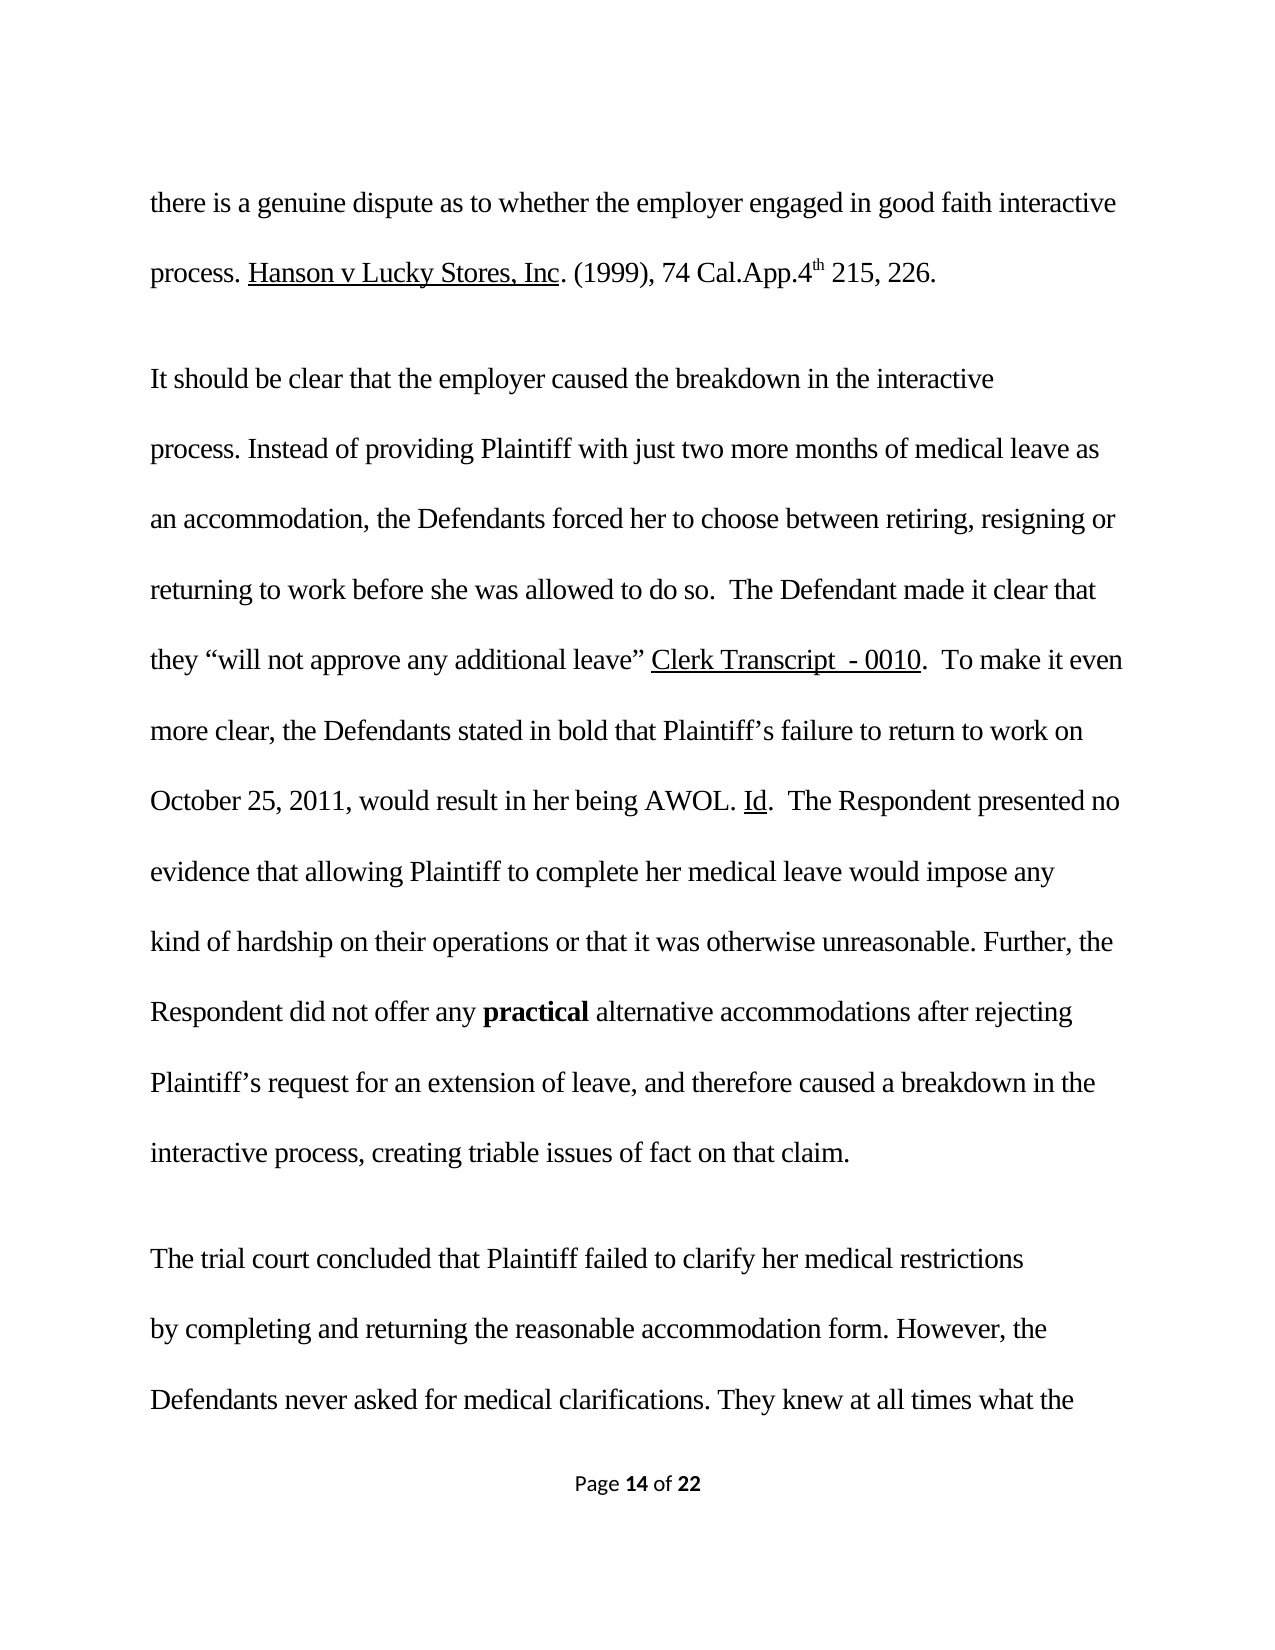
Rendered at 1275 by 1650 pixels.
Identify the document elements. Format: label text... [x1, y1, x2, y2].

text process. Instead of providing Plaintiff with just two more months of medical leave as [150, 432, 1125, 465]
text there is a genuine dispute as to whether the employer engaged in good faith interactive [150, 185, 1125, 219]
text process. Hanson v Lucky Stores, Inc. (1999), 74 Cal.App.4th 215, 226. [150, 256, 1125, 289]
text It should be clear that the employer caused the breakdown in the interactive [150, 361, 1125, 395]
text Defendants never asked for medical clarifications. They knew at all times what the [150, 1382, 1125, 1416]
text an accommodation, the Defendants forced her to choose between retiring, resigning or [150, 502, 1125, 536]
text The trial court concluded that Plaintiff failed to clarify her medical restrictions [150, 1241, 1125, 1275]
text more clear, the Defendants stated in bold that Plaintiff’s failure to return to work on [150, 713, 1125, 747]
text interactive process, creating triable issues of fact on that claim. [150, 1136, 1125, 1169]
text kind of hardship on their operations or that it was otherwise unreasonable. Further, the [150, 924, 1125, 958]
text by completing and returning the reasonable accommodation form. However, the [150, 1312, 1125, 1345]
text they “will not approve any additional leave” Clerk Transcript - 0010. To make it even [150, 643, 1125, 676]
text evidence that allowing Plaintiff to complete her medical leave would impose any [150, 854, 1125, 888]
text Respondent did not offer any practical alternative accommodations after rejecting [150, 995, 1125, 1028]
text October 25, 2011, would result in her being AWOL. Id. The Respondent presented no [150, 784, 1125, 817]
text returning to work before she was allowed to do so. The Defendant made it clear that [150, 572, 1125, 606]
text Plaintiff’s request for an extension of leave, and therefore caused a breakdown in the [150, 1065, 1125, 1099]
